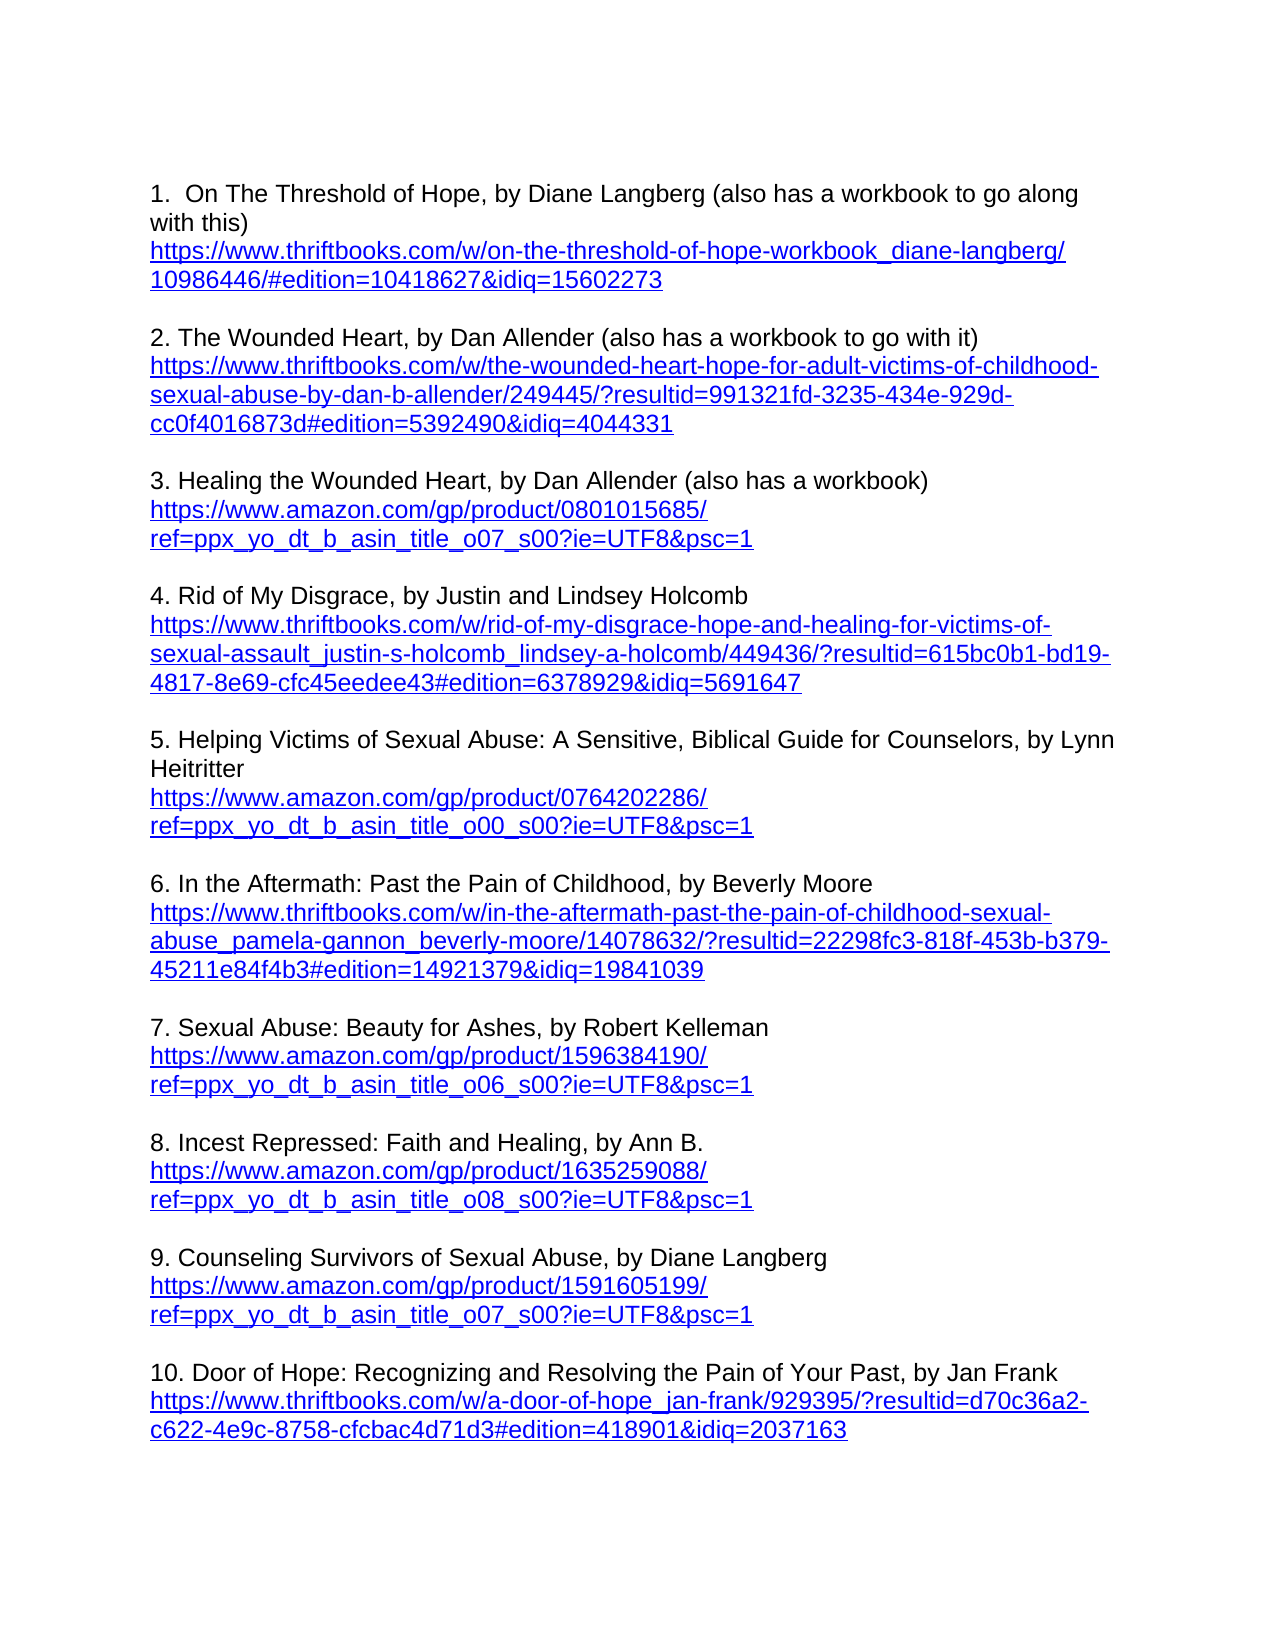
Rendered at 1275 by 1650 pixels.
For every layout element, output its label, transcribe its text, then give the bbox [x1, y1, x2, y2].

text https://www.amazon.com/gp/product/1635259088/ref=ppx_yo_dt_b_asin_title_o08_s00?ie=UTF8&psc=1 [150, 1156, 1125, 1214]
text 6. In the Aftermath: Past the Pain of Childhood, by Beverly Moore [150, 869, 1125, 897]
text 8. Incest Repressed: Faith and Healing, by Ann B. [150, 1127, 1125, 1156]
text https://www.thriftbooks.com/w/on-the-threshold-of-hope-workbook_diane-langberg/10986446/#edition=10418627&idiq=15602273 [150, 236, 1125, 294]
text https://www.amazon.com/gp/product/0764202286/ref=ppx_yo_dt_b_asin_title_o00_s00?ie=UTF8&psc=1 [150, 782, 1125, 840]
text 9. Counseling Survivors of Sexual Abuse, by Diane Langberg [150, 1242, 1125, 1271]
text https://www.amazon.com/gp/product/1596384190/ref=ppx_yo_dt_b_asin_title_o06_s00?ie=UTF8&psc=1 [150, 1041, 1125, 1099]
text https://www.thriftbooks.com/w/in-the-aftermath-past-the-pain-of-childhood-sexual-abuse_pamela-gannon_beverly-moore/14078632/?resultid=22298fc3-818f-453b-b379-45211e84f4b3#edition=14921379&idiq=19841039 [150, 897, 1125, 984]
text https://www.amazon.com/gp/product/1591605199/ref=ppx_yo_dt_b_asin_title_o07_s00?ie=UTF8&psc=1 [150, 1271, 1125, 1329]
text 7. Sexual Abuse: Beauty for Ashes, by Robert Kelleman [150, 1012, 1125, 1041]
text 1. On The Threshold of Hope, by Diane Langberg (also has a workbook to go along with this) [150, 179, 1125, 236]
text 10. Door of Hope: Recognizing and Resolving the Pain of Your Past, by Jan Frank [150, 1357, 1125, 1386]
text 3. Healing the Wounded Heart, by Dan Allender (also has a workbook) [150, 466, 1125, 495]
text 4. Rid of My Disgrace, by Justin and Lindsey Holcomb [150, 581, 1125, 610]
text https://www.thriftbooks.com/w/the-wounded-heart-hope-for-adult-victims-of-childhood-sexual-abuse-by-dan-b-allender/249445/?resultid=991321fd-3235-434e-929d-cc0f4016873d#edition=5392490&idiq=4044331 [150, 351, 1125, 437]
text 5. Helping Victims of Sexual Abuse: A Sensitive, Biblical Guide for Counselors, by Lynn Heitritter [150, 725, 1125, 782]
text https://www.thriftbooks.com/w/rid-of-my-disgrace-hope-and-healing-for-victims-of-sexual-assault_justin-s-holcomb_lindsey-a-holcomb/449436/?resultid=615bc0b1-bd19-4817-8e69-cfc45eedee43#edition=6378929&idiq=5691647 [150, 610, 1125, 696]
text https://www.thriftbooks.com/w/a-door-of-hope_jan-frank/929395/?resultid=d70c36a2-c622-4e9c-8758-cfcbac4d71d3#edition=418901&idiq=2037163 [150, 1386, 1125, 1444]
text https://www.amazon.com/gp/product/0801015685/ref=ppx_yo_dt_b_asin_title_o07_s00?ie=UTF8&psc=1 [150, 495, 1125, 552]
text 2. The Wounded Heart, by Dan Allender (also has a workbook to go with it) [150, 322, 1125, 351]
